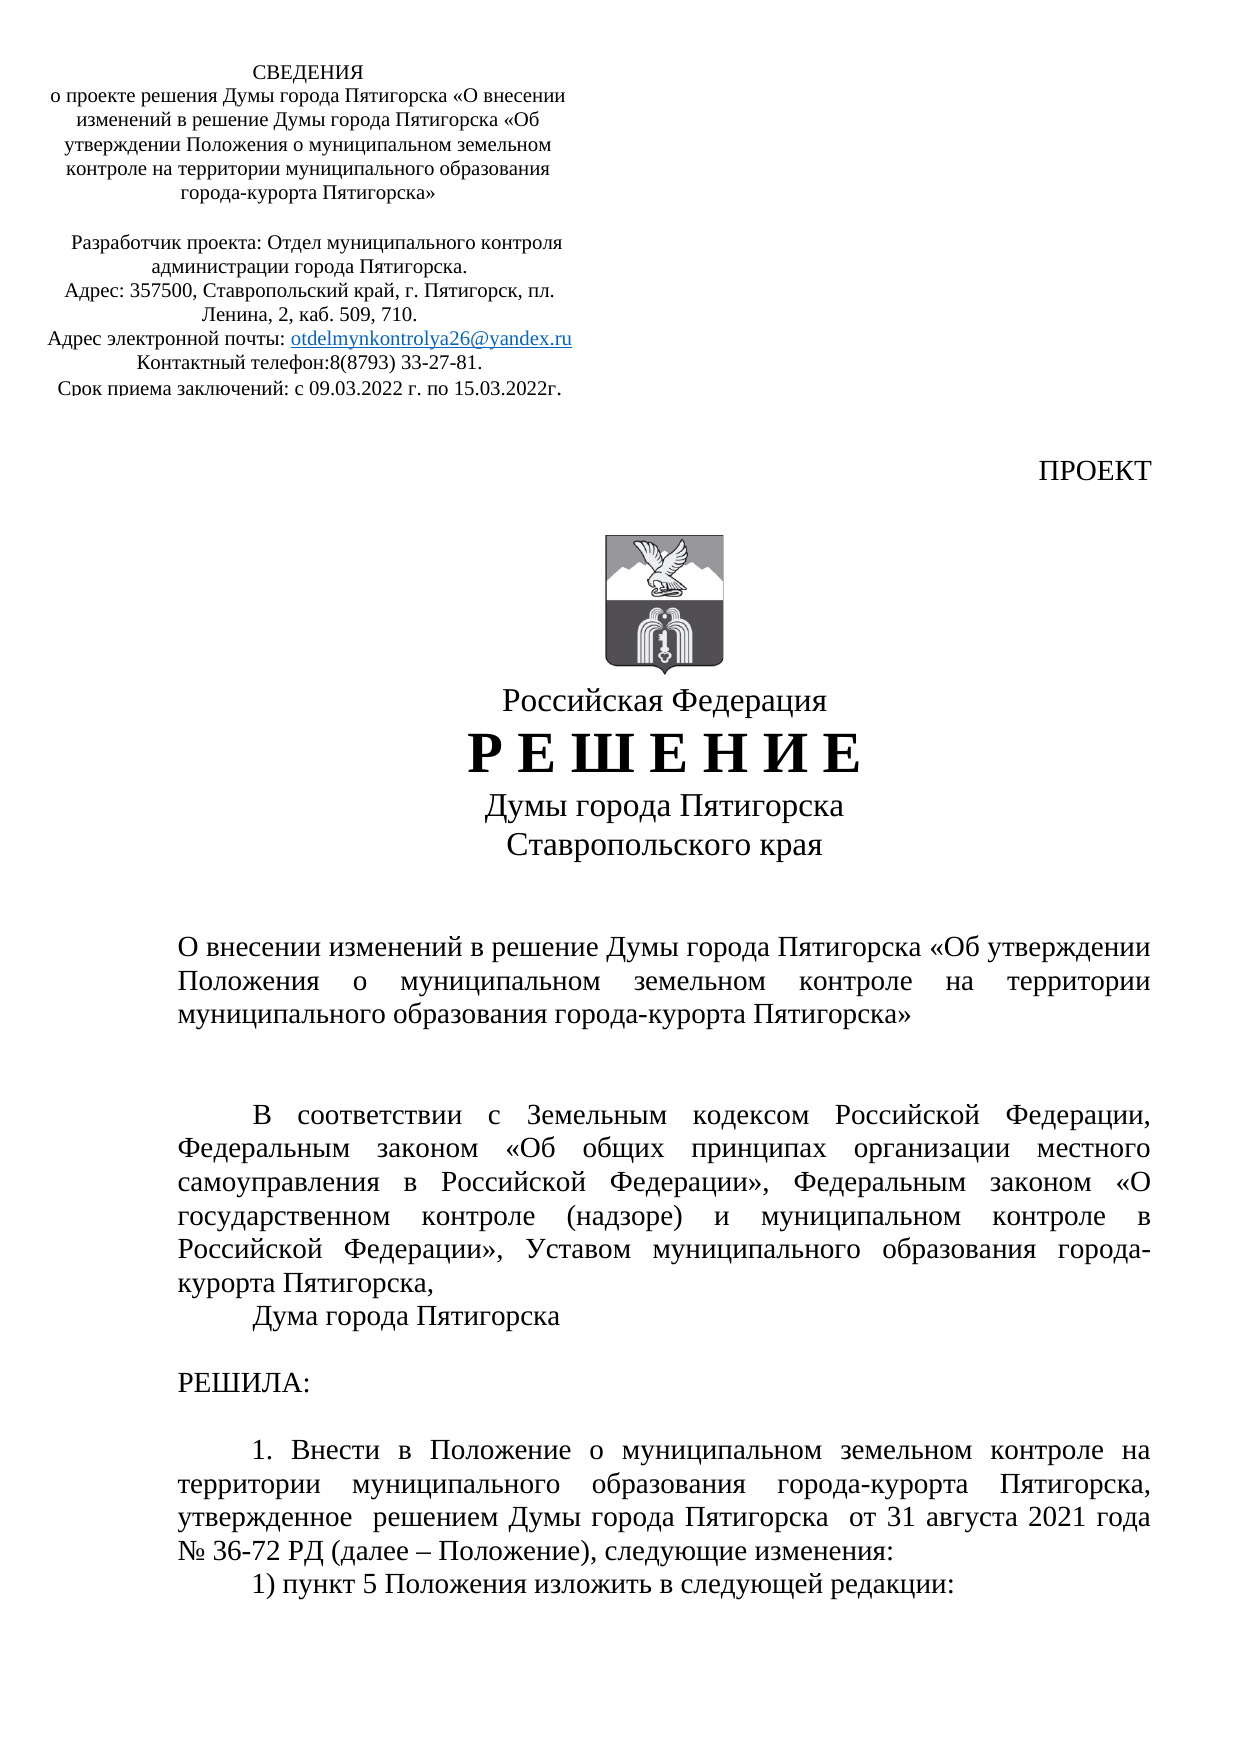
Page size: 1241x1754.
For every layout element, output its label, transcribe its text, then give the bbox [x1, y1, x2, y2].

text ПРОЕКТ [177, 453, 1152, 487]
subtitle Думы города Пятигорска [177, 786, 1152, 824]
text РЕШИЛА: [177, 1365, 1152, 1399]
text О внесении изменений в решение Думы города Пятигорска «Об утверждении Положения о муниципальном земельном контроле на территории муниципального образования города-курорта Пятигорска» [177, 929, 1152, 1030]
text 1. Внести в Положение о муниципальном земельном контроле на территории муниципального образования города-курорта Пятигорска, утвержденное решением Думы города Пятигорска от 31 августа 2021 года № 36-72 РД (далее – Положение), следующие изменения: [177, 1432, 1152, 1567]
subtitle Р Е Ш Е Н И Е [177, 718, 1152, 786]
subtitle Российская Федерация [177, 680, 1152, 718]
text 1) пункт 5 Положения изложить в следующей редакции: [177, 1567, 1152, 1600]
text Дума города Пятигорска [177, 1298, 1152, 1332]
text В соответствии с Земельным кодексом Российской Федерации, Федеральным законом «Об общих принципах организации местного самоуправления в Российской Федерации», Федеральным законом «О государственном контроле (надзоре) и муниципальном контроле в Российской Федерации», Уставом муниципального образования города-курорта Пятигорска, [177, 1097, 1152, 1298]
picture [605, 535, 724, 676]
subtitle Ставропольского края [177, 824, 1152, 862]
